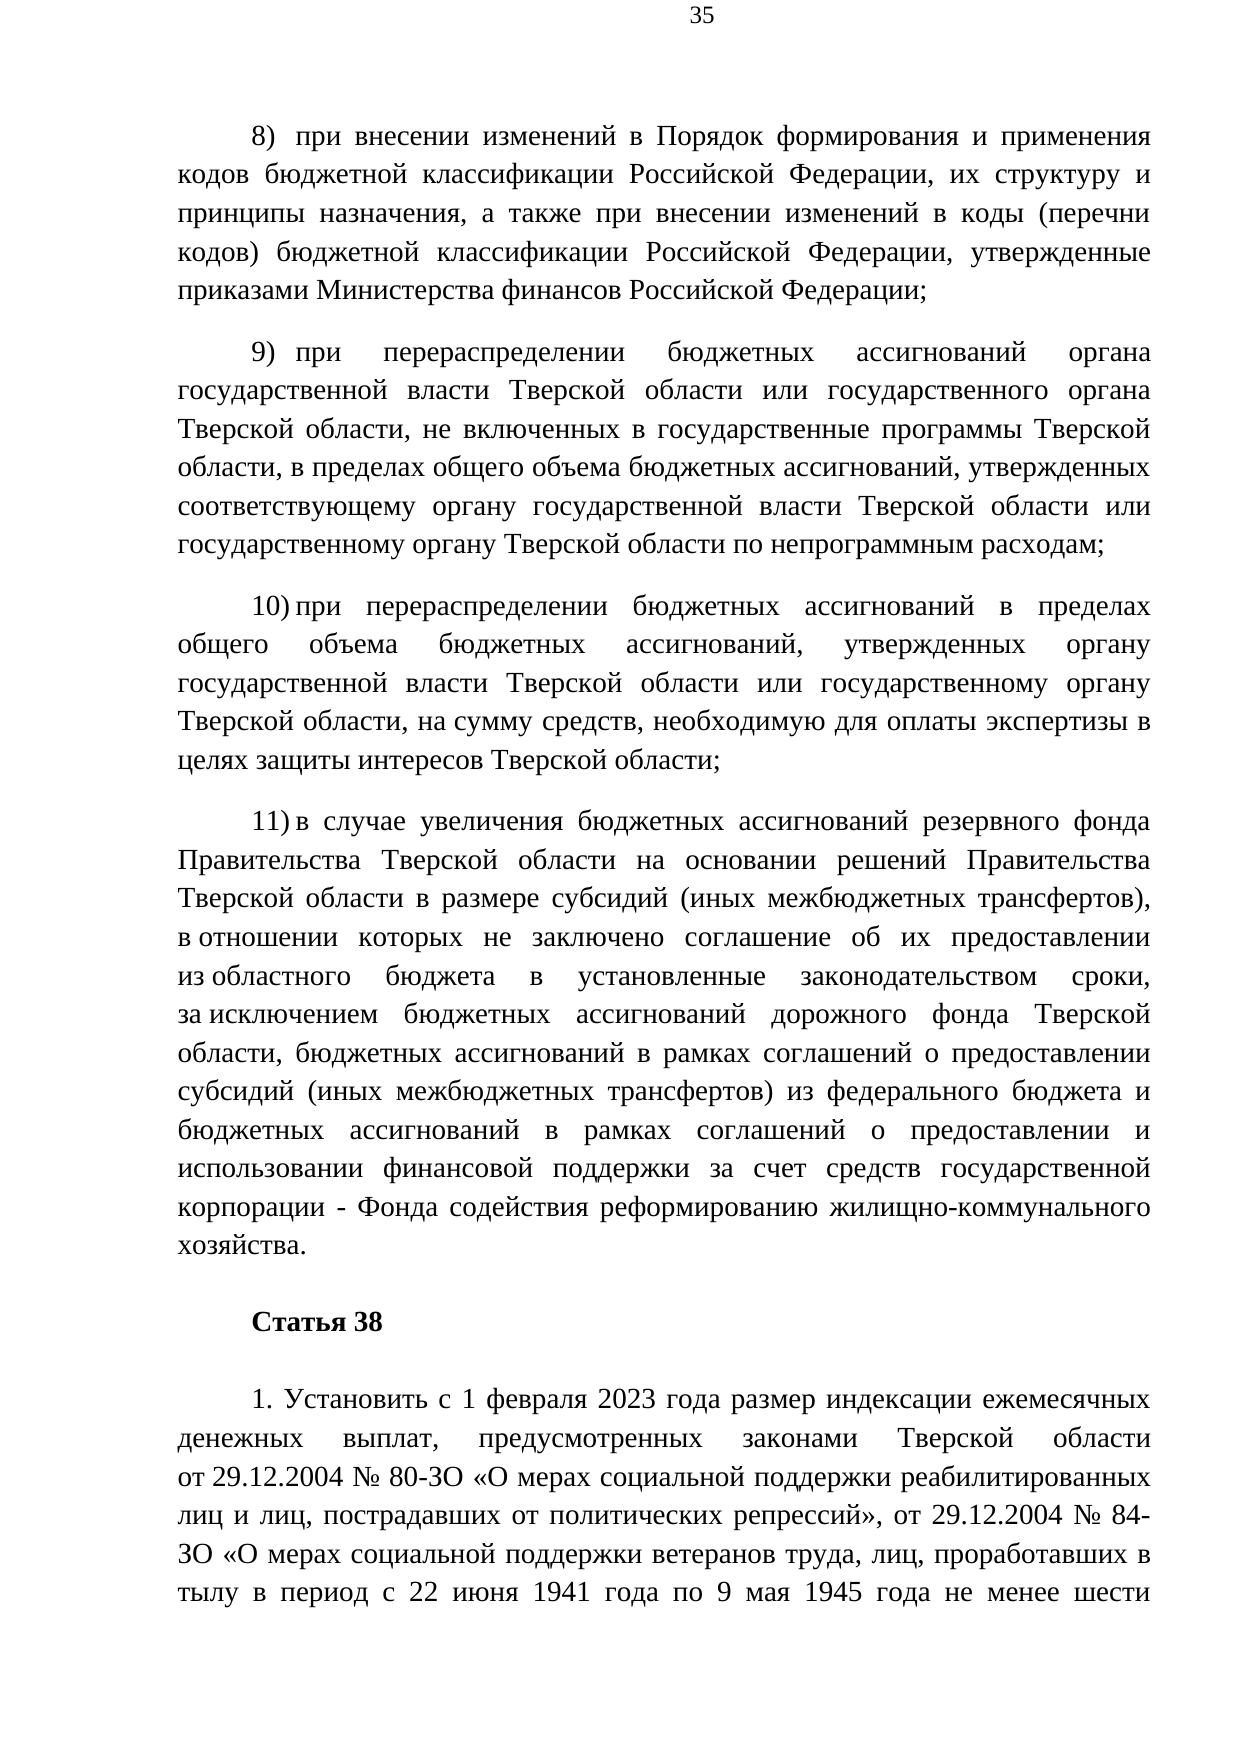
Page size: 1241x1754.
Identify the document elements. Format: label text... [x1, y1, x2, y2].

list в случае увеличения бюджетных ассигнований резервного фонда Правительства Тверской области на основании решений Правительства Тверской области в размере субсидий (иных межбюджетных трансфертов), в отношении которых не заключено соглашение об их предоставлении из областного бюджета в установленные законодательством сроки, за исключением бюджетных ассигнований дорожного фонда Тверской области, бюджетных ассигнований в рамках соглашений о предоставлении субсидий (иных межбюджетных трансфертов) из федерального бюджета и бюджетных ассигнований в рамках соглашений о предоставлении и использовании финансовой поддержки за счет средств государственной корпорации - Фонда содействия реформированию жилищно-коммунального хозяйства. [177, 803, 1152, 1261]
list при перераспределении бюджетных ассигнований в пределах общего объема бюджетных ассигнований, утвержденных органу государственной власти Тверской области или государственному органу Тверской области, на сумму средств, необходимую для оплаты экспертизы в целях защиты интересов Тверской области; [177, 588, 1152, 776]
title Статья 38 [177, 1304, 1152, 1338]
list при перераспределении бюджетных ассигнований органа государственной власти Тверской области или государственного органа Тверской области, не включенных в государственные программы Тверской области, в пределах общего объема бюджетных ассигнований, утвержденных соответствующему органу государственной власти Тверской области или государственному органу Тверской области по непрограммным расходам; [177, 334, 1152, 560]
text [177, 1382, 1152, 1608]
list при внесении изменений в Порядок формирования и применения кодов бюджетной классификации Российской Федерации, их структуру и принципы назначения, а также при внесении изменений в коды (перечни кодов) бюджетной классификации Российской Федерации, утвержденные приказами Министерства финансов Российской Федерации; [177, 118, 1152, 306]
